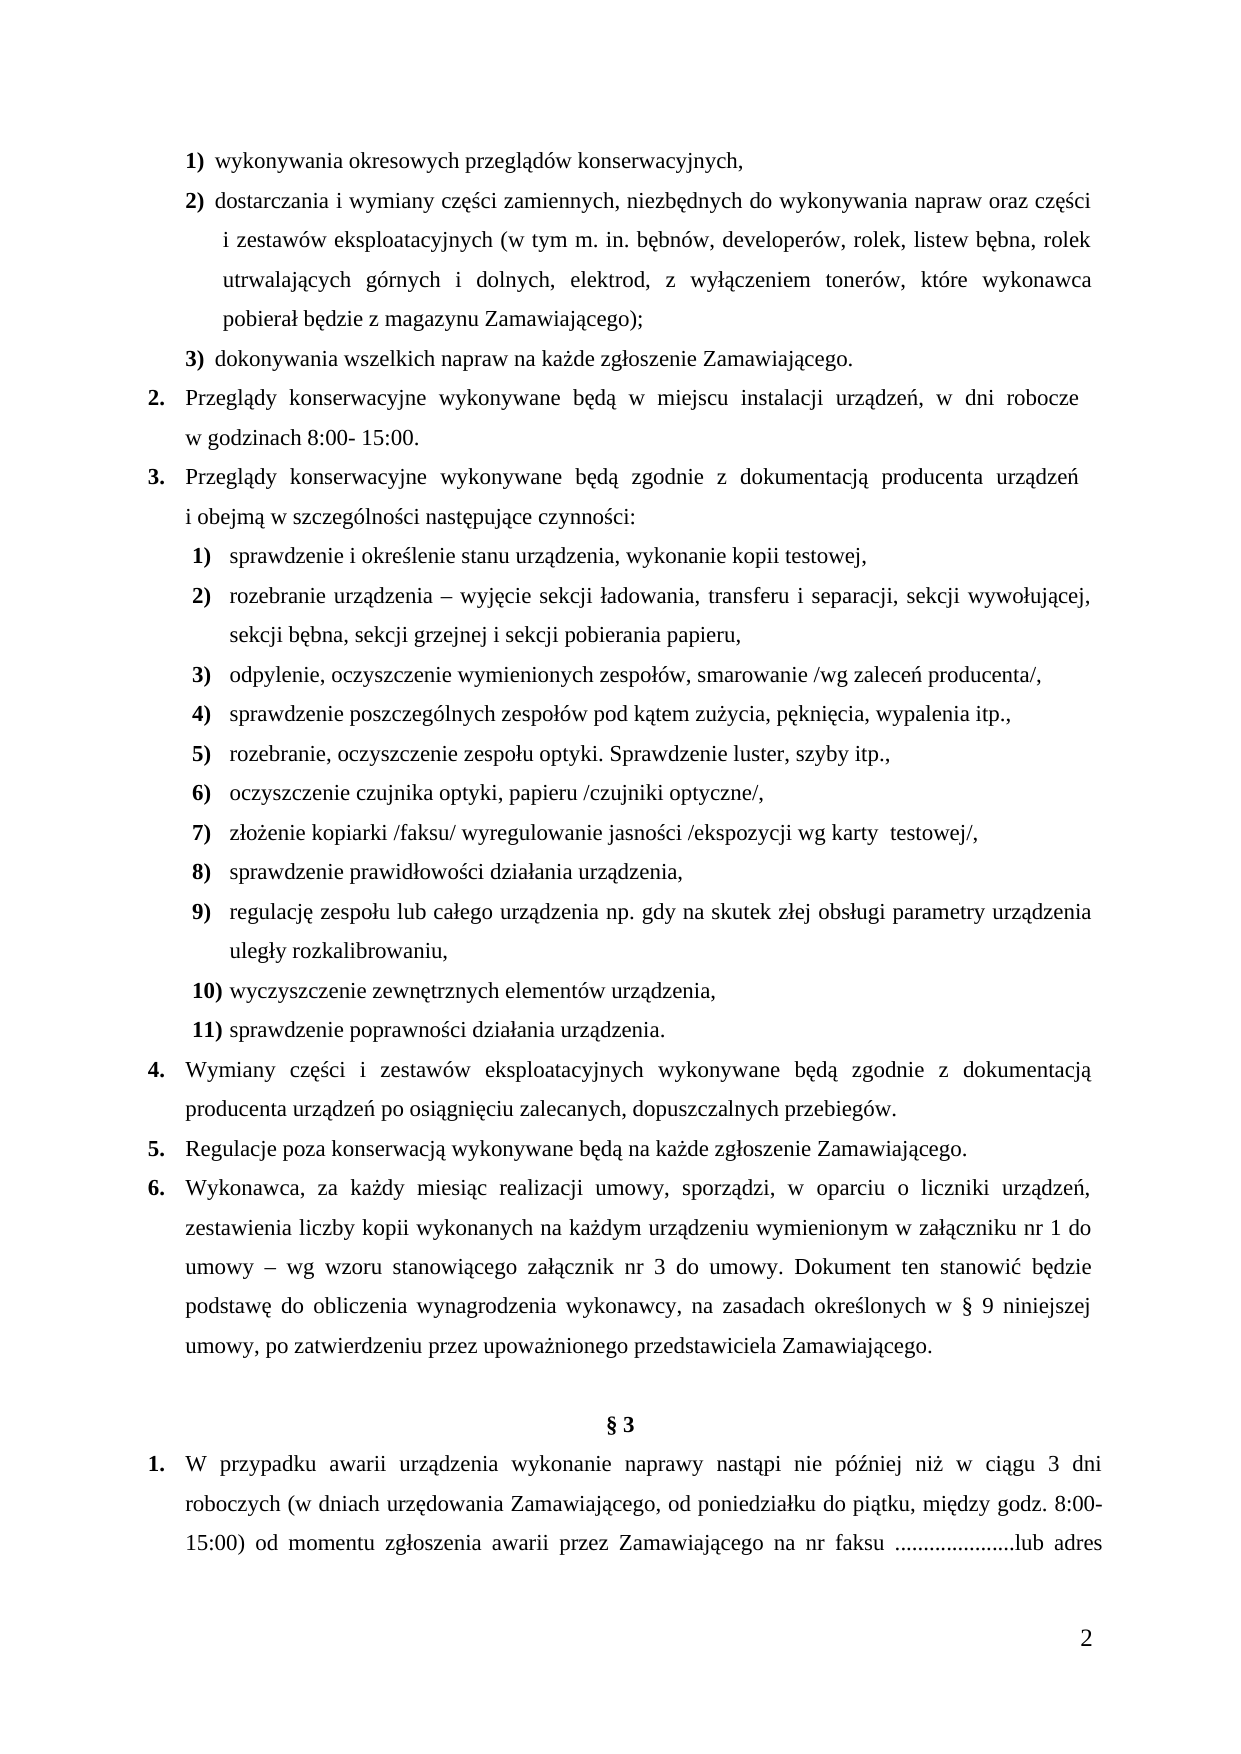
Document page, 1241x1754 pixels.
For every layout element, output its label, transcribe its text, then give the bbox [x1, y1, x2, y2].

list sprawdzenie i określenie stanu urządzenia, wykonanie kopii testowej, [192, 542, 1093, 569]
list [148, 1450, 1104, 1556]
list Regulacje poza konserwacją wykonywane będą na każde zgłoszenie Zamawiającego. [148, 1134, 1093, 1161]
list wykonywania okresowych przeglądów konserwacyjnych, [185, 148, 1093, 174]
list dostarczania i wymiany części zamiennych, niezbędnych do wykonywania napraw oraz części i zestawów eksploatacyjnych (w tym m. in. bębnów, developerów, rolek, listew bębna, rolek utrwalających górnych i dolnych, elektrod, z wyłączeniem tonerów, które wykonawca pobierał będzie z magazynu Zamawiającego); [185, 187, 1093, 332]
list oczyszczenie czujnika optyki, papieru /czujniki optyczne/, [192, 779, 1093, 806]
list Przeglądy konserwacyjne wykonywane będą zgodnie z dokumentacją producenta urządzeń i obejmą w szczególności następujące czynności: [148, 463, 1093, 529]
list sprawdzenie poprawności działania urządzenia. [192, 1016, 1093, 1042]
list regulację zespołu lub całego urządzenia np. gdy na skutek złej obsługi parametry urządzenia uległy rozkalibrowaniu, [192, 898, 1093, 963]
list wyczyszczenie zewnętrznych elementów urządzenia, [192, 977, 1093, 1003]
text § 3 [148, 1411, 1093, 1437]
list sprawdzenie poszczególnych zespołów pod kątem zużycia, pęknięcia, wypalenia itp., [192, 700, 1093, 727]
list sprawdzenie prawidłowości działania urządzenia, [192, 858, 1093, 884]
list rozebranie urządzenia – wyjęcie sekcji ładowania, transferu i separacji, sekcji wywołującej, sekcji bębna, sekcji grzejnej i sekcji pobierania papieru, [192, 582, 1093, 648]
list rozebranie, oczyszczenie zespołu optyki. Sprawdzenie luster, szyby itp., [192, 740, 1093, 766]
list Wymiany części i zestawów eksploatacyjnych wykonywane będą zgodnie z dokumentacją producenta urządzeń po osiągnięciu zalecanych, dopuszczalnych przebiegów. [148, 1056, 1093, 1121]
list złożenie kopiarki /faksu/ wyregulowanie jasności /ekspozycji wg karty testowej/, [192, 819, 1093, 845]
list Przeglądy konserwacyjne wykonywane będą w miejscu instalacji urządzeń, w dni robocze w godzinach 8:00- 15:00. [148, 384, 1093, 450]
list odpylenie, oczyszczenie wymienionych zespołów, smarowanie /wg zaleceń producenta/, [192, 661, 1093, 687]
list Wykonawca, za każdy miesiąc realizacji umowy, sporządzi, w oparciu o liczniki urządzeń, zestawienia liczby kopii wykonanych na każdym urządzeniu wymienionym w załączniku nr 1 do umowy – wg wzoru stanowiącego załącznik nr 3 do umowy. Dokument ten stanowić będzie podstawę do obliczenia wynagrodzenia wykonawcy, na zasadach określonych w § 9 niniejszej umowy, po zatwierdzeniu przez upoważnionego przedstawiciela Zamawiającego. [148, 1174, 1093, 1358]
list dokonywania wszelkich napraw na każde zgłoszenie Zamawiającego. [185, 345, 1093, 371]
